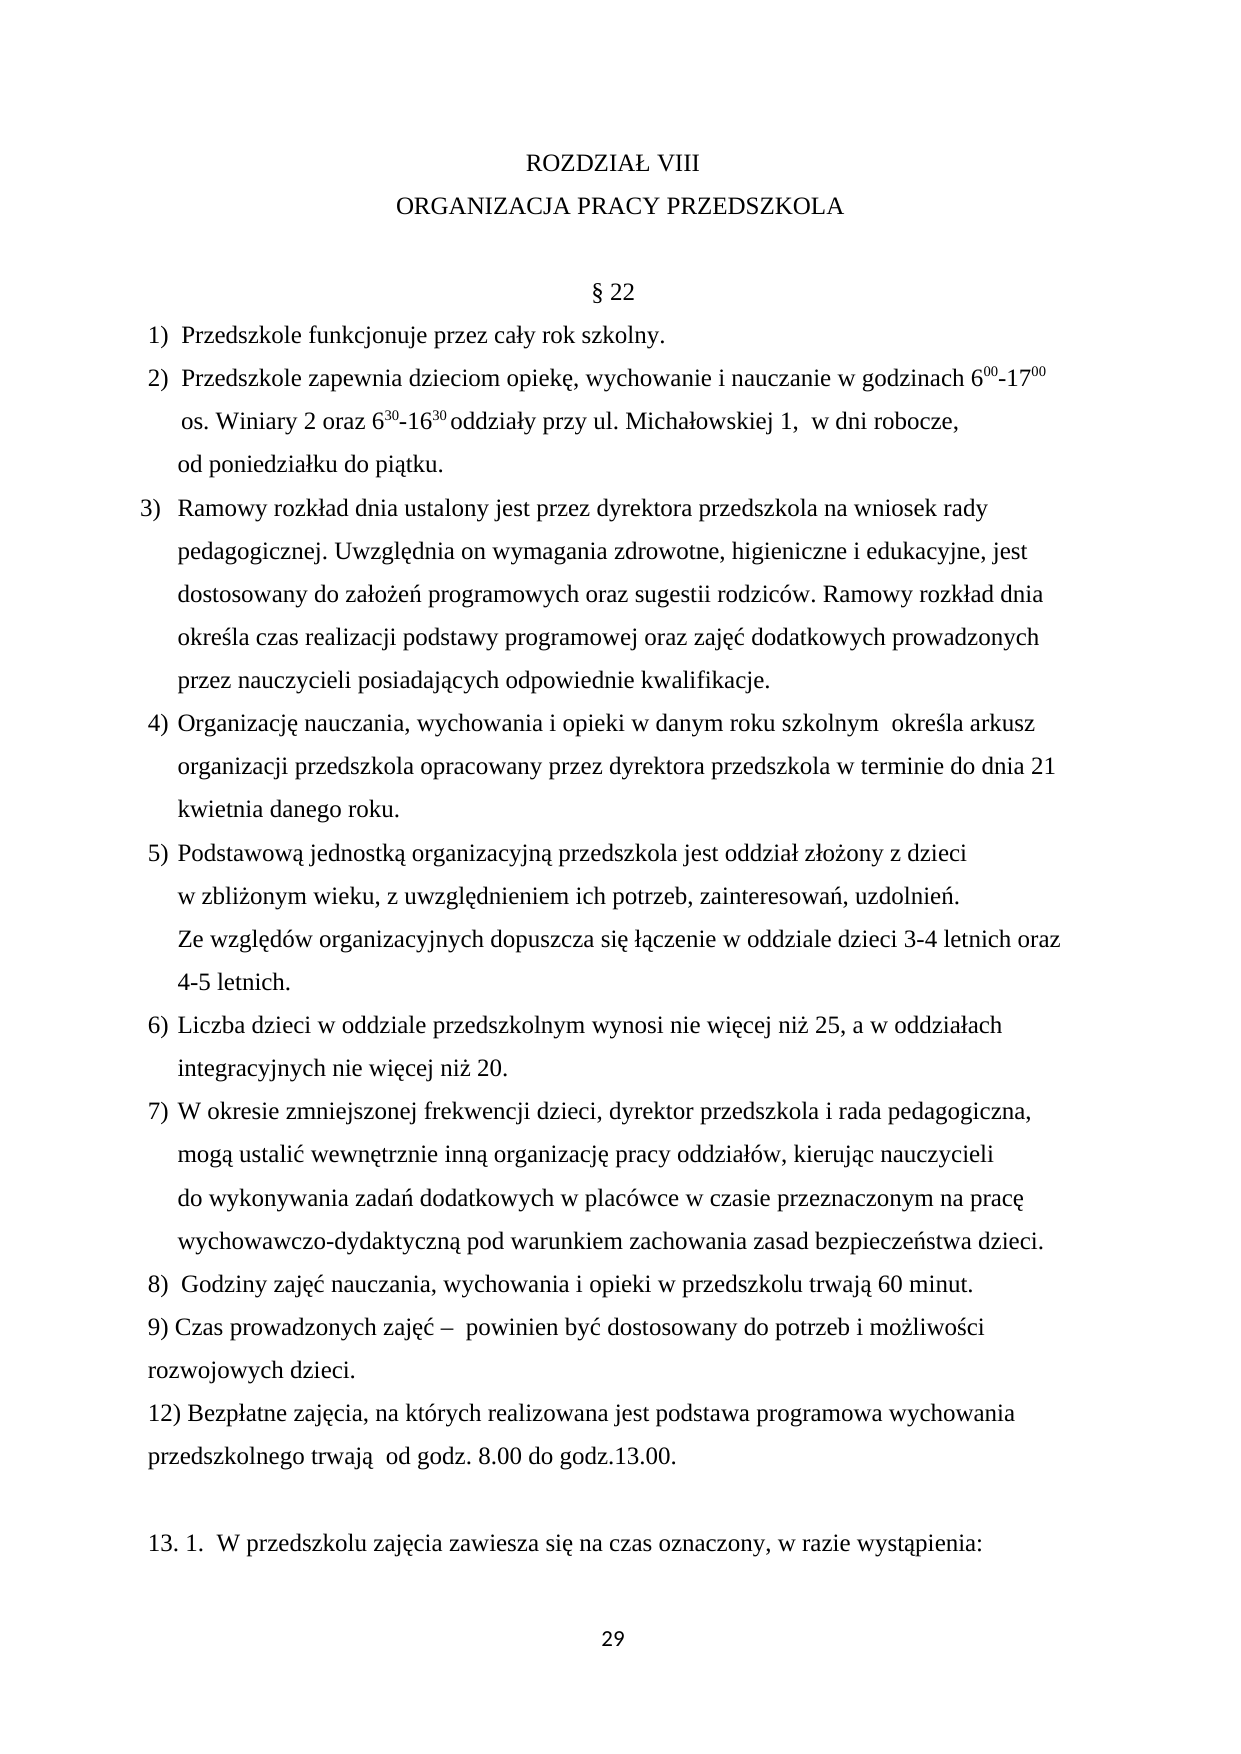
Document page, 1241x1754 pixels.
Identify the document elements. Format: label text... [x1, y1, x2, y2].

list Liczba dzieci w oddziale przedszkolnym wynosi nie więcej niż 25, a w oddziałach integracyjnych nie więcej niż 20. [148, 1010, 1078, 1082]
text 1) Przedszkole funkcjonuje przez cały rok szkolny. [148, 320, 1078, 349]
list 8) Godziny zajęć nauczania, wychowania i opieki w przedszkolu trwają 60 minut. [148, 1269, 1078, 1298]
text 9) Czas prowadzonych zajęć – powinien być dostosowany do potrzeb i możliwości rozwojowych dzieci. [148, 1312, 1078, 1384]
text 2) Przedszkole zapewnia dzieciom opiekę, wychowanie i nauczanie w godzinach 600-1700 [148, 363, 1078, 392]
text os. Winiary 2 oraz 630-1630 oddziały przy ul. Michałowskiej 1, w dni robocze, [177, 406, 1078, 435]
text od poniedziałku do piątku. [177, 449, 1078, 478]
list Ramowy rozkład dnia ustalony jest przez dyrektora przedszkola na wniosek rady pedagogicznej. Uwzględnia on wymagania zdrowotne, higieniczne i edukacyjne, jest dostosowany do założeń programowych oraz sugestii rodziców. Ramowy rozkład dnia określa czas realizacji podstawy programowej oraz zajęć dodatkowych prowadzonych przez nauczycieli posiadających odpowiednie kwalifikacje. [140, 493, 1078, 694]
text 13. 1. W przedszkolu zajęcia zawiesza się na czas oznaczony, w razie wystąpienia: [148, 1528, 1078, 1556]
text ORGANIZACJA PRACY PRZEDSZKOLA [162, 191, 1078, 219]
list Podstawową jednostką organizacyjną przedszkola jest oddział złożony z dzieci w zbliżonym wieku, z uwzględnieniem ich potrzeb, zainteresowań, uzdolnień. Ze względów organizacyjnych dopuszcza się łączenie w oddziale dzieci 3-4 letnich oraz 4-5 letnich. [148, 838, 1078, 996]
text 12) Bezpłatne zajęcia, na których realizowana jest podstawa programowa wychowania przedszkolnego trwają od godz. 8.00 do godz.13.00. [148, 1398, 1078, 1470]
list Organizację nauczania, wychowania i opieki w danym roku szkolnym określa arkusz organizacji przedszkola opracowany przez dyrektora przedszkola w terminie do dnia 21 kwietnia danego roku. [148, 708, 1078, 823]
text ROZDZIAŁ VIII [148, 148, 1078, 176]
text § 22 [148, 277, 1078, 306]
list W okresie zmniejszonej frekwencji dzieci, dyrektor przedszkola i rada pedagogiczna, mogą ustalić wewnętrznie inną organizację pracy oddziałów, kierując nauczycieli do wykonywania zadań dodatkowych w placówce w czasie przeznaczonym na pracę wychowawczo-dydaktyczną pod warunkiem zachowania zasad bezpieczeństwa dzieci. [148, 1096, 1078, 1254]
